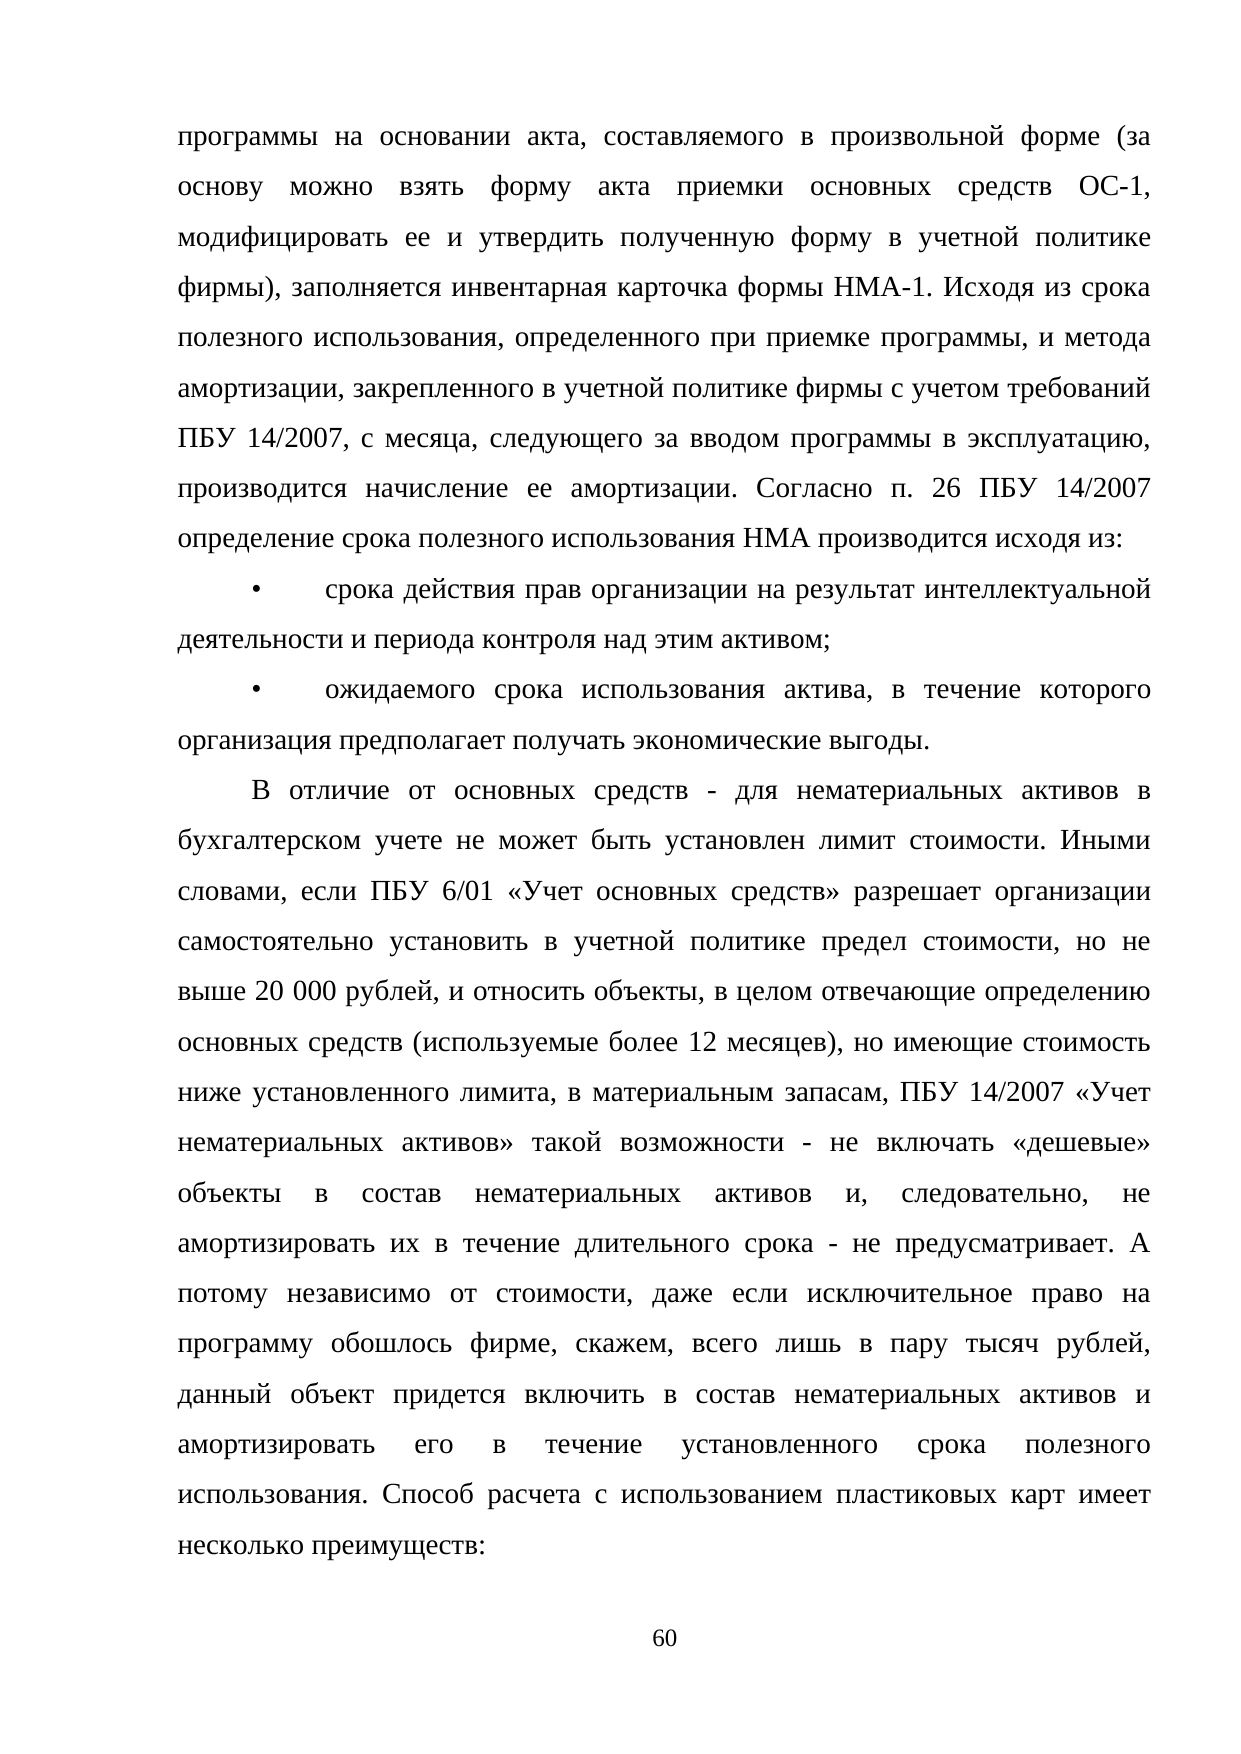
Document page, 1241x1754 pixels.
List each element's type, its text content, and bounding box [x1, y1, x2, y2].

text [177, 118, 1152, 554]
text В отличие от основных средств - для нематериальных активов в бухгалтерском учете не может быть установлен лимит стоимости. Иными словами, если ПБУ 6/01 «Учет основных средств» разрешает организации самостоятельно установить в учетной политике предел стоимости, но не выше 20 000 рублей, и относить объекты, в целом отвечающие определению основных средств (используемые более 12 месяцев), но имеющие стоимость ниже установленного лимита, в материальным запасам, ПБУ 14/2007 «Учет нематериальных активов» такой возможности - не включать «дешевые» объекты в состав нематериальных активов и, следовательно, не амортизировать их в течение длительного срока - не предусматривает. А потому независимо от стоимости, даже если исключительное право на программу обошлось фирме, скажем, всего лишь в пару тысяч рублей, данный объект придется включить в состав нематериальных активов и амортизировать его в течение установленного срока полезного использования. Способ расчета с использованием пластиковых карт имеет несколько преимуществ: [177, 772, 1152, 1560]
text • срока действия прав организации на результат интеллектуальной деятельности и периода контроля над этим активом; [177, 571, 1152, 655]
text • ожидаемого срока использования актива, в течение которого организация предполагает получать экономические выгоды. [177, 672, 1152, 755]
